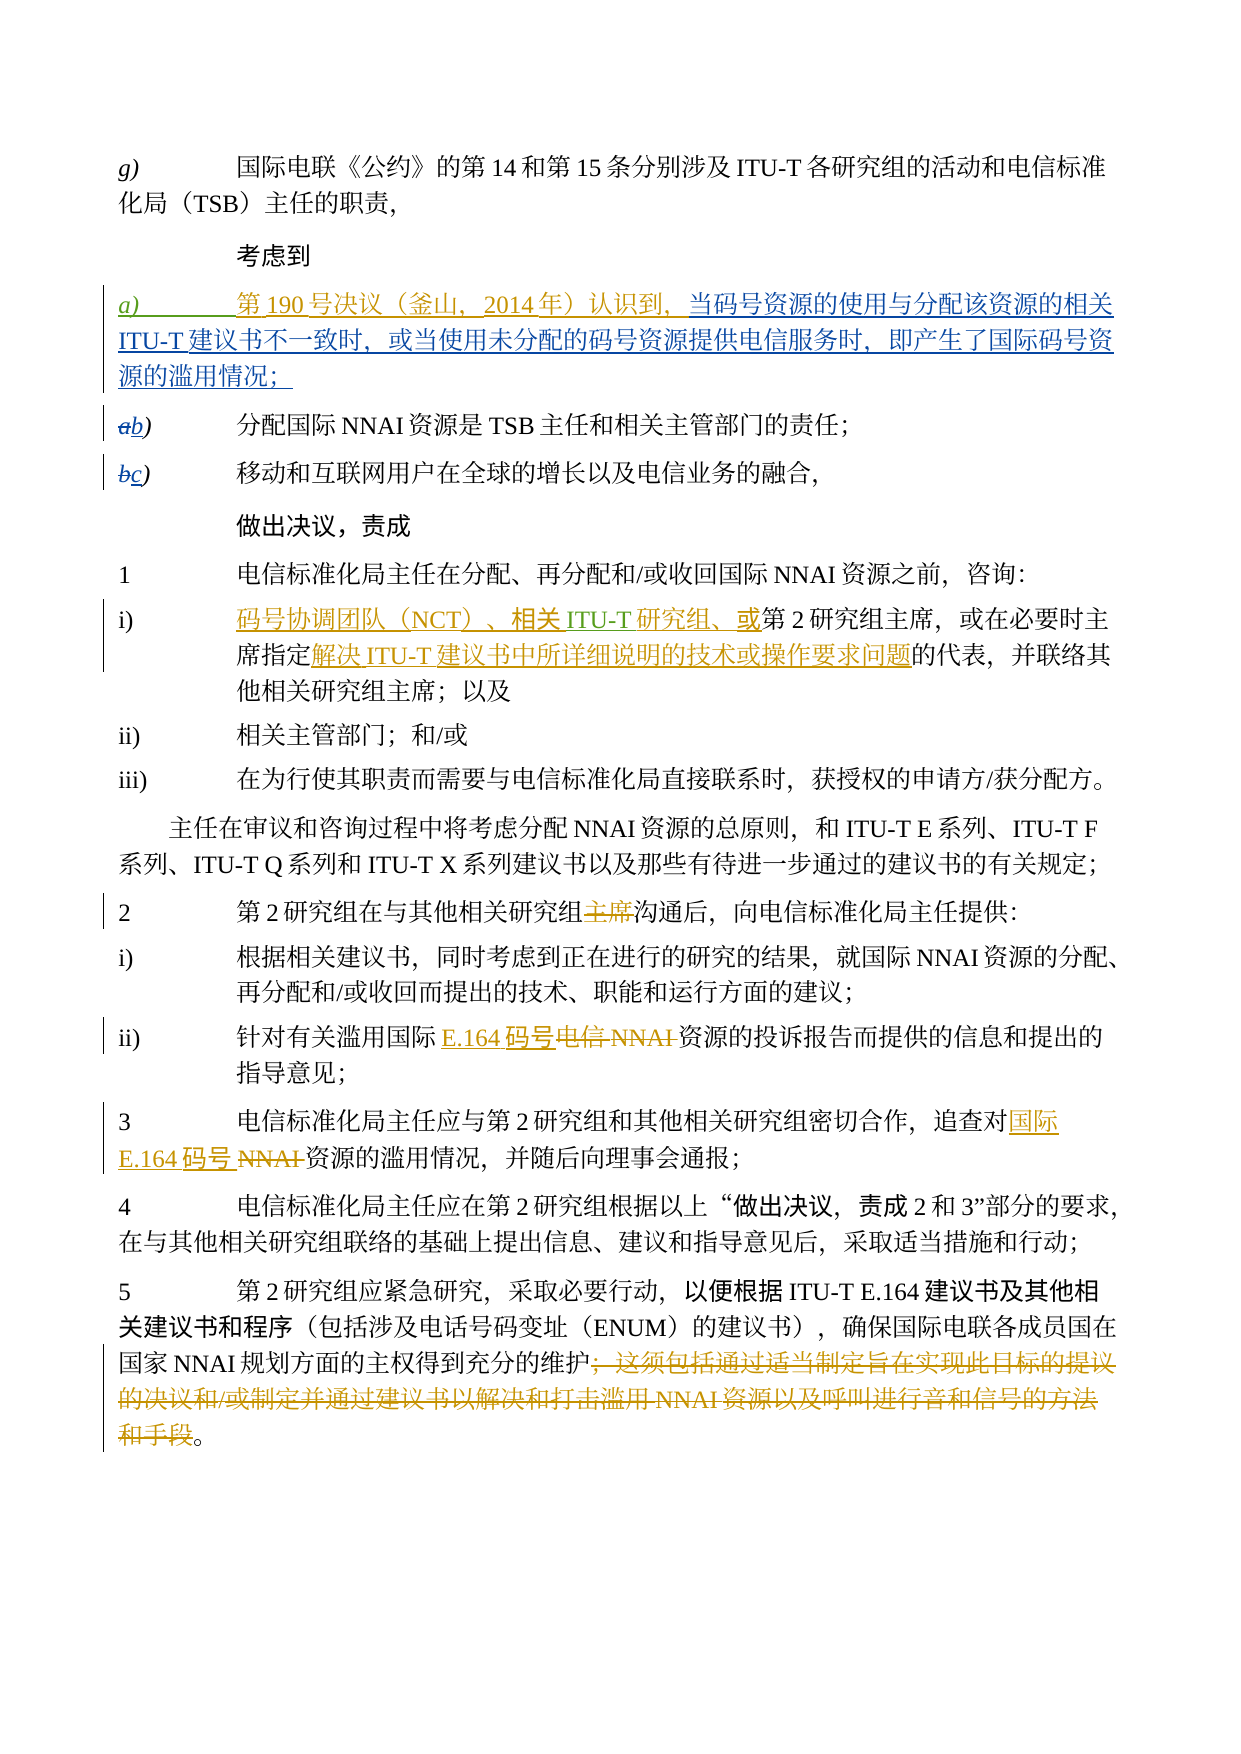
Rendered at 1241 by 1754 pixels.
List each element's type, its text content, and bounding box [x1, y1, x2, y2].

text 2 第2研究组在与其他相关研究组沟通后，向电信标准化局主任提供： [118, 893, 1122, 929]
text 主任在审议和咨询过程中将考虑分配NNAI资源的总原则，和ITU-T E系列、ITU-T F系列、ITU-T Q系列和ITU-T X系列建议书以及那些有待进一步通过的建议书的有关规定； [118, 808, 1122, 880]
text 3 电信标准化局主任应与第2研究组和其他相关研究组密切合作，追查对资源的滥用情况，并随后向理事会通报； [118, 1102, 1122, 1174]
text 1 电信标准化局主任在分配、再分配和/或收回国际NNAI资源之前，咨询： [118, 555, 1122, 591]
text ii) 针对有关滥用国际资源的投诉报告而提供的信息和提出的指导意见； [118, 1017, 1122, 1089]
text ) 分配国际NNAI资源是TSB主任和相关主管部门的责任； [118, 405, 1122, 441]
text i) 第2研究组主席，或在必要时主席指定的代表，并联络其他相关研究组主席；以及 [118, 599, 1122, 707]
text iii) 在为行使其职责而需要与电信标准化局直接联系时，获授权的申请方/获分配方。 [118, 760, 1122, 796]
text 考虑到 [236, 236, 1122, 272]
text ii) 相关主管部门；和/或 [118, 716, 1122, 752]
text ) 移动和互联网用户在全球的增长以及电信业务的融合， [118, 454, 1122, 490]
text 4 电信标准化局主任应在第2研究组根据以上“做出决议，责成2和3”部分的要求，在与其他相关研究组联络的基础上提出信息、建议和指导意见后，采取适当措施和行动； [118, 1187, 1122, 1259]
text 做出决议，责成 [236, 506, 1122, 543]
text 5 第2研究组应紧急研究，采取必要行动，以便根据ITU-T E.164建议书及其他相关建议书和程序（包括涉及电话号码变址（ENUM）的建议书），确保国际电联各成员国在国家NNAI规划方面的主权得到充分的维护。 [118, 1271, 1122, 1452]
text i) 根据相关建议书，同时考虑到正在进行的研究的结果，就国际NNAI资源的分配、再分配和/或收回而提出的技术、职能和运行方面的建议； [118, 937, 1122, 1009]
text g) 国际电联《公约》的第14和第15条分别涉及ITU-T各研究组的活动和电信标准化局（TSB）主任的职责， [118, 148, 1122, 219]
